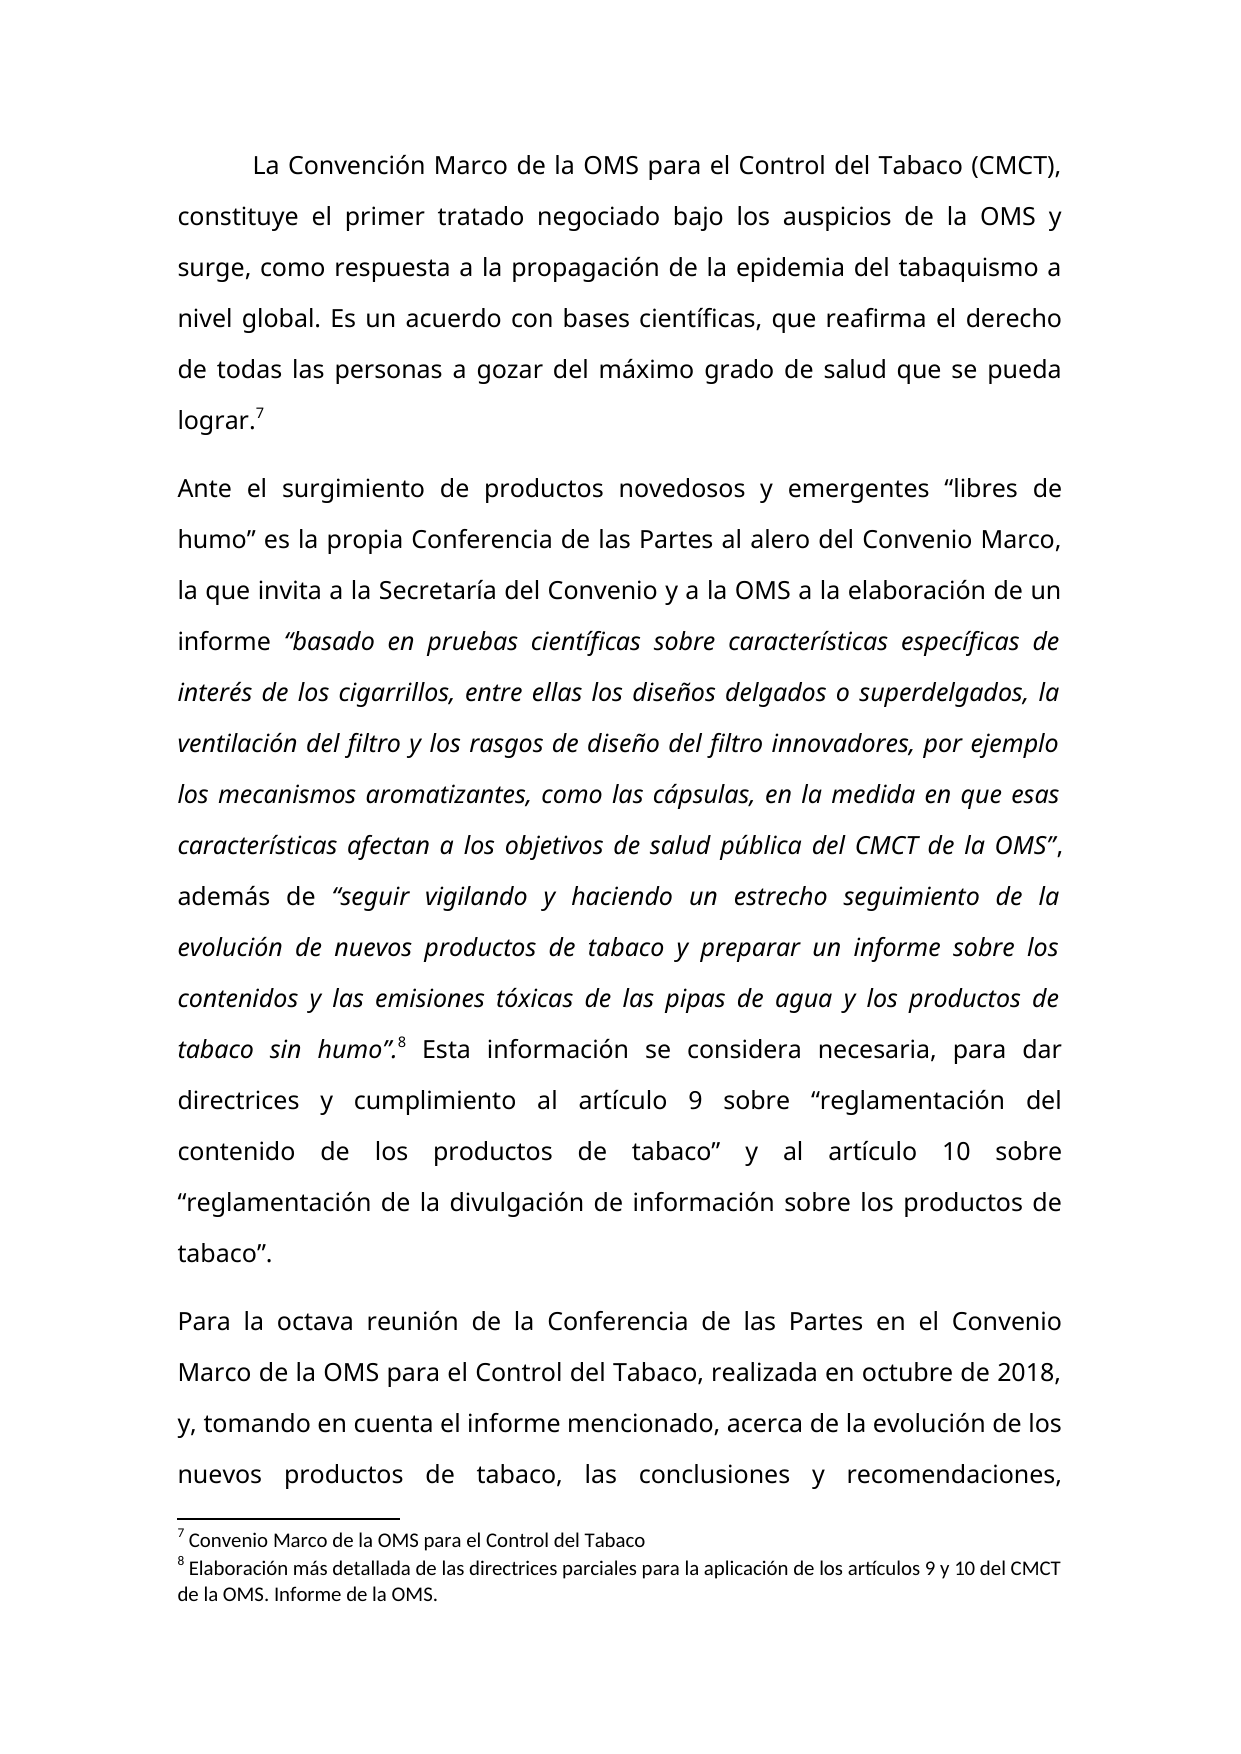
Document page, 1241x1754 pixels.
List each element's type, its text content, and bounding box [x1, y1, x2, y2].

text Ante el surgimiento de productos novedosos y emergentes “libres de humo” es la propia Conferencia de las Partes al alero del Convenio Marco, la que invita a la Secretaría del Convenio y a la OMS a la elaboración de un informe “basado en pruebas científicas sobre características específicas de interés de los cigarrillos, entre ellas los diseños delgados o superdelgados, la ventilación del filtro y los rasgos de diseño del filtro innovadores, por ejemplo los mecanismos aromatizantes, como las cápsulas, en la medida en que esas características afectan a los objetivos de salud pública del CMCT de la OMS”, además de “seguir vigilando y haciendo un estrecho seguimiento de la evolución de nuevos productos de tabaco y preparar un informe sobre los contenidos y las emisiones tóxicas de las pipas de agua y los productos de tabaco sin humo”. Esta información se considera necesaria, para dar directrices y cumplimiento al artículo 9 sobre “reglamentación del contenido de los productos de tabaco” y al artículo 10 sobre “reglamentación de la divulgación de información sobre los productos de tabaco”. [177, 471, 1063, 1270]
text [177, 1304, 1063, 1491]
text La Convención Marco de la OMS para el Control del Tabaco (CMCT), constituye el primer tratado negociado bajo los auspicios de la OMS y surge, como respuesta a la propagación de la epidemia del tabaquismo a nivel global. Es un acuerdo con bases científicas, que reafirma el derecho de todas las personas a gozar del máximo grado de salud que se pueda lograr. [177, 148, 1063, 437]
